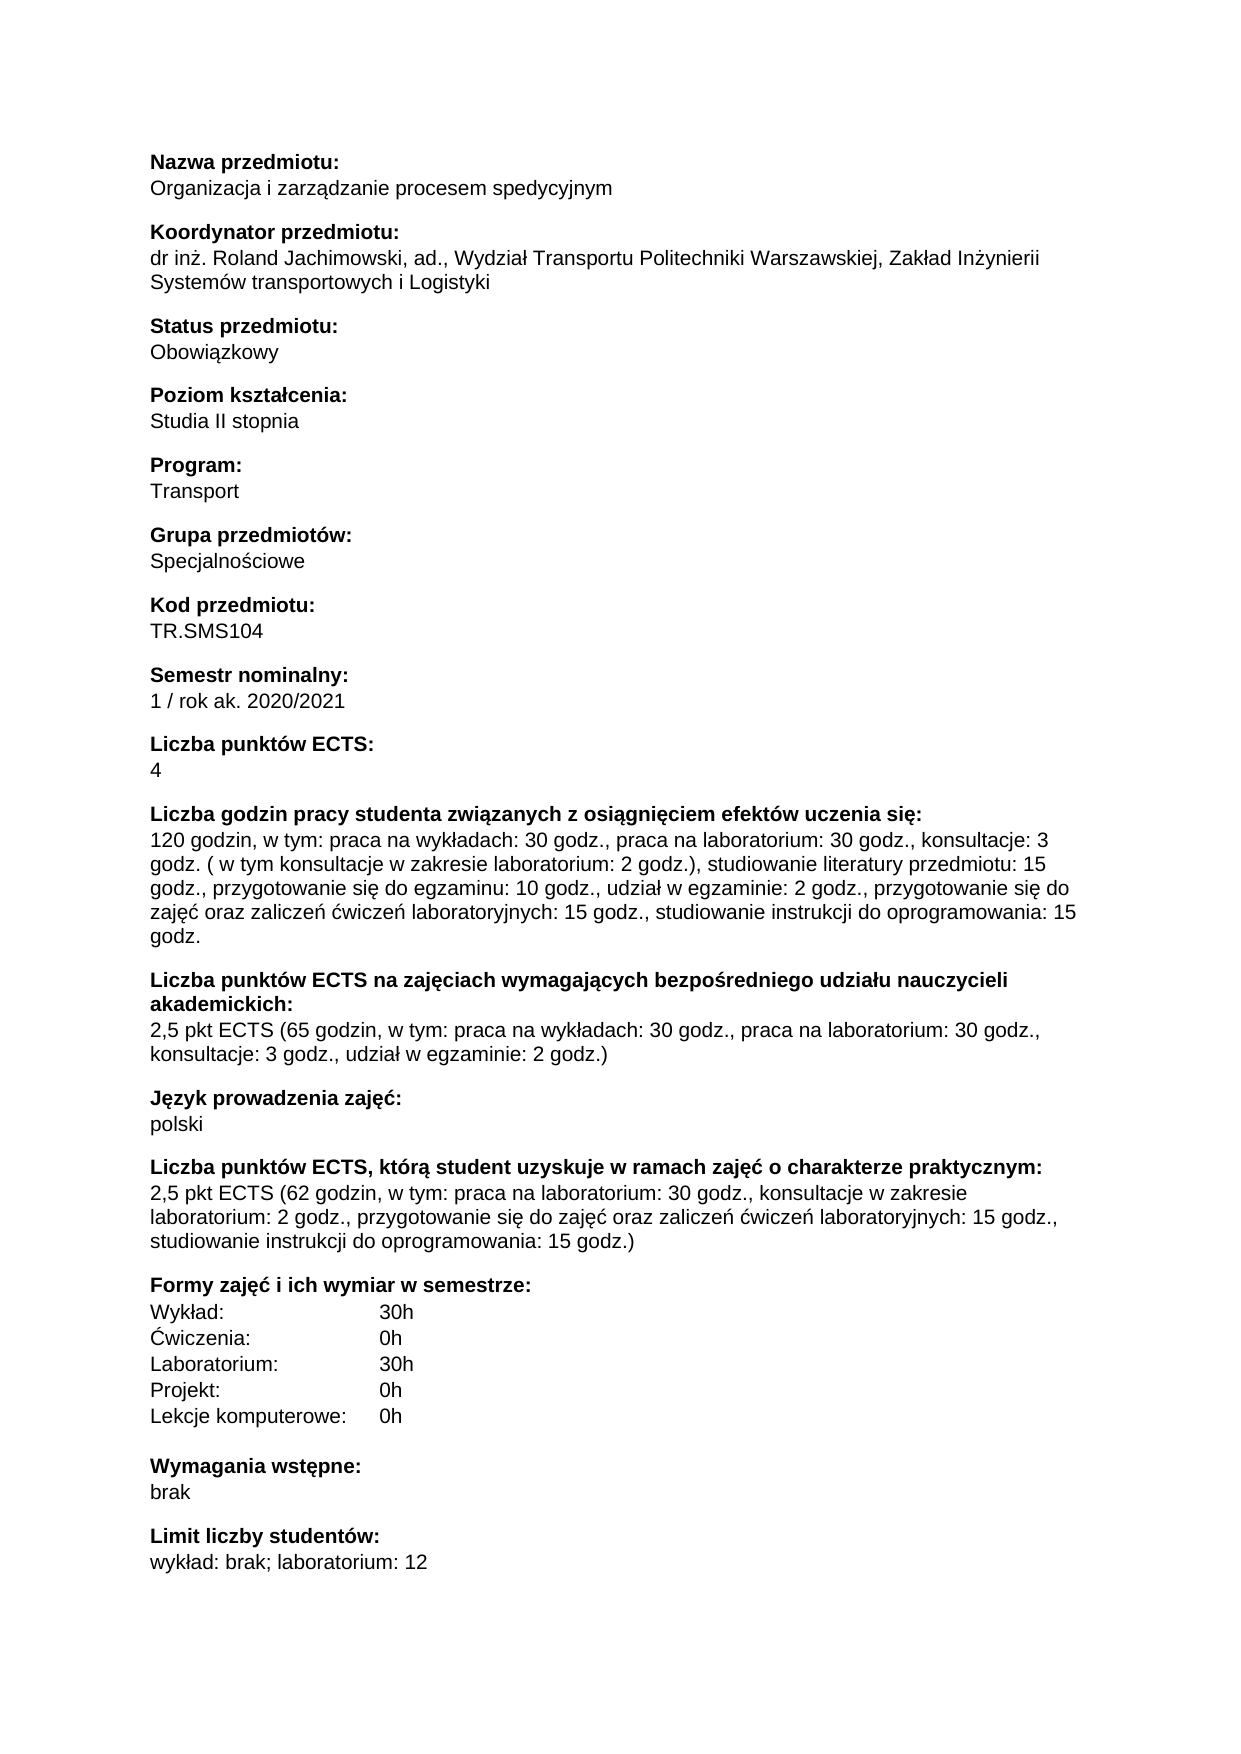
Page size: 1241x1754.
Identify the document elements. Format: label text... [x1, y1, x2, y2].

table_cell Projekt: [140, 1378, 367, 1402]
text Kod przedmiotu: [150, 593, 1090, 617]
table_cell 0h [369, 1376, 597, 1402]
text Specjalnościowe [150, 549, 1090, 573]
text Organizacja i zarządzanie procesem spedycyjnym [150, 176, 1090, 200]
text Status przedmiotu: [150, 313, 1090, 337]
text Nazwa przedmiotu: [150, 150, 1090, 174]
table_header Wykład: [140, 1300, 367, 1324]
text 120 godzin, w tym: praca na wykładach: 30 godz., praca na laboratorium: 30 godz., konsultacje: 3 godz. ( w tym konsultacje w zakresie laboratorium: 2 godz.), studiowanie literatury przedmiotu: 15 godz., przygotowanie się do egzaminu: 10 godz., udział w egzaminie: 2 godz., przygotowanie się do zajęć oraz zaliczeń ćwiczeń laboratoryjnych: 15 godz., studiowanie instrukcji do oprogramowania: 15 godz. [150, 828, 1090, 948]
text Transport [150, 479, 1090, 503]
table_cell 0h [369, 1402, 597, 1428]
table_cell Lekcje komputerowe: [140, 1404, 367, 1428]
text 2,5 pkt ECTS (62 godzin, w tym: praca na laboratorium: 30 godz., konsultacje w zakresie laboratorium: 2 godz., przygotowanie się do zajęć oraz zaliczeń ćwiczeń laboratoryjnych: 15 godz., studiowanie instrukcji do oprogramowania: 15 godz.) [150, 1181, 1090, 1253]
text Język prowadzenia zajęć: [150, 1085, 1090, 1109]
text Program: [150, 453, 1090, 477]
text wykład: brak; laboratorium: 12 [150, 1549, 1090, 1573]
text Liczba punktów ECTS: [150, 732, 1090, 756]
text Limit liczby studentów: [150, 1523, 1090, 1547]
text Liczba punktów ECTS, którą student uzyskuje w ramach zajęć o charakterze praktycznym: [150, 1155, 1090, 1179]
text Wymagania wstępne: [150, 1454, 1090, 1478]
text Semestr nominalny: [150, 662, 1090, 686]
text Formy zajęć i ich wymiar w semestrze: [150, 1273, 1090, 1297]
text Studia II stopnia [150, 409, 1090, 433]
text Grupa przedmiotów: [150, 523, 1090, 547]
text Liczba godzin pracy studenta związanych z osiągnięciem efektów uczenia się: [150, 802, 1090, 826]
text 1 / rok ak. 2020/2021 [150, 688, 1090, 712]
text Koordynator przedmiotu: [150, 220, 1090, 244]
text TR.SMS104 [150, 619, 1090, 643]
text dr inż. Roland Jachimowski, ad., Wydział Transportu Politechniki Warszawskiej, Zakład Inżynierii Systemów transportowych i Logistyki [150, 246, 1090, 294]
text polski [150, 1111, 1090, 1135]
text Obowiązkowy [150, 339, 1090, 363]
table_cell 0h [369, 1324, 597, 1350]
table_cell Ćwiczenia: [140, 1326, 367, 1350]
text Liczba punktów ECTS na zajęciach wymagających bezpośredniego udziału nauczycieli akademickich: [150, 968, 1090, 1016]
text 2,5 pkt ECTS (65 godzin, w tym: praca na wykładach: 30 godz., praca na laboratorium: 30 godz., konsultacje: 3 godz., udział w egzaminie: 2 godz.) [150, 1018, 1090, 1066]
table_header 30h [369, 1300, 597, 1324]
text Poziom kształcenia: [150, 383, 1090, 407]
table_cell Laboratorium: [140, 1352, 367, 1376]
table_cell 30h [369, 1350, 597, 1376]
text brak [150, 1480, 1090, 1504]
text 4 [150, 758, 1090, 782]
